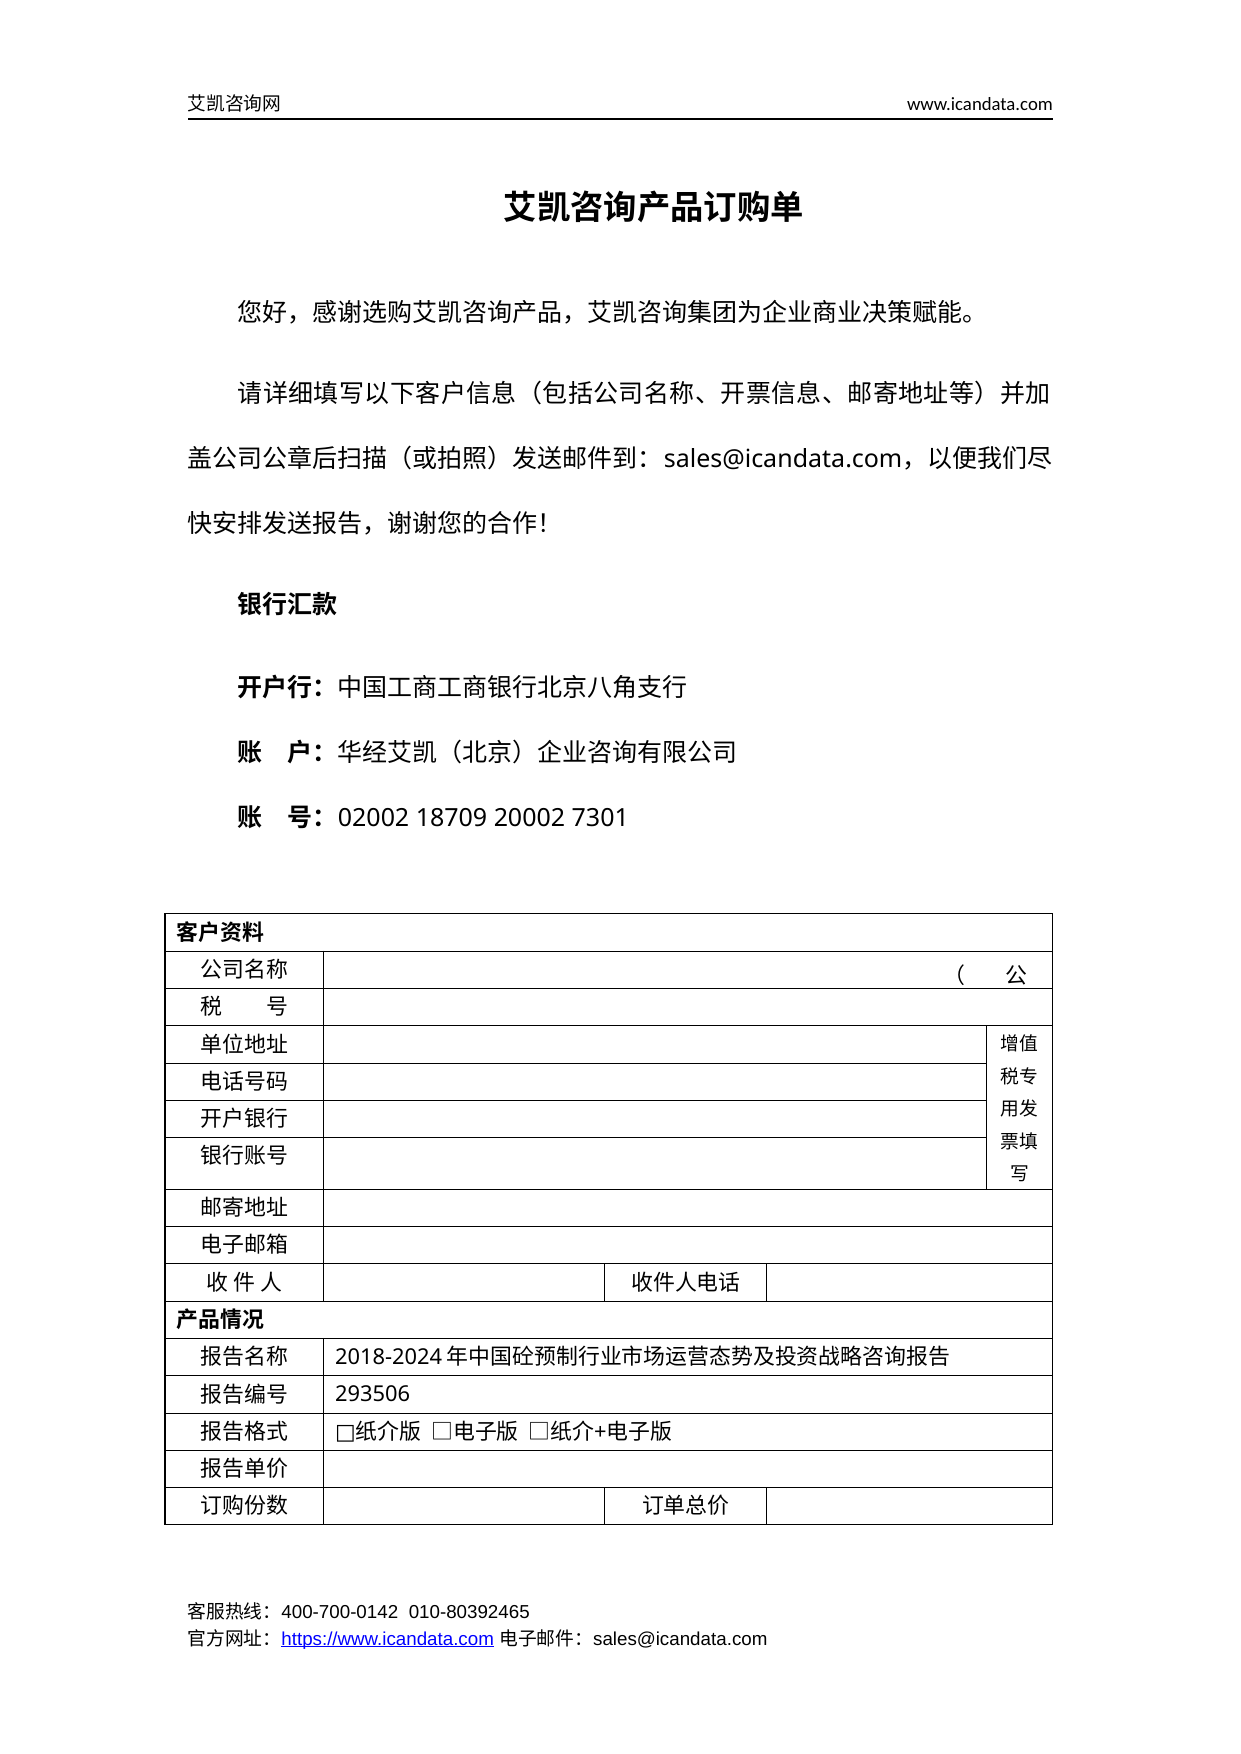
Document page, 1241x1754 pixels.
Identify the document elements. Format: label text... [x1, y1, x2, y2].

table_cell [324, 1264, 604, 1301]
table_cell 单位地址 [166, 1026, 323, 1062]
text 开户行：中国工商工商银行北京八角支行 [187, 653, 1053, 718]
table_cell [324, 1190, 1052, 1226]
table_cell [324, 1227, 1052, 1263]
table_cell [324, 1026, 986, 1062]
table_cell 电子邮箱 [166, 1227, 323, 1263]
table_cell □纸介版 □电子版 □纸介+电子版 [324, 1414, 1052, 1450]
table_cell 公司名称 [166, 952, 323, 988]
text 账 户：华经艾凯（北京）企业咨询有限公司 [187, 718, 1053, 783]
table_cell [324, 1488, 604, 1524]
text 艾凯咨询产品订购单 [187, 172, 1053, 237]
table_cell [324, 1451, 1052, 1487]
table_cell [324, 1138, 986, 1189]
text 账 号：02002 18709 20002 7301 [187, 783, 1053, 848]
table_cell 报告编号 [166, 1376, 323, 1412]
table_cell 报告格式 [166, 1414, 323, 1450]
table_cell 税 号 [166, 989, 323, 1025]
table_cell 订购份数 [166, 1488, 323, 1524]
table_cell [767, 1488, 1052, 1524]
table_cell 产品情况 [166, 1302, 1052, 1338]
text 您好，感谢选购艾凯咨询产品，艾凯咨询集团为企业商业决策赋能。 [187, 278, 1053, 343]
table_header 客户资料 [166, 914, 1052, 951]
text 银行汇款 [187, 570, 1053, 635]
table_cell [324, 1064, 986, 1100]
table_cell [324, 952, 1052, 988]
table_cell 收 件 人 [166, 1264, 323, 1301]
text 请详细填写以下客户信息（包括公司名称、开票信息、邮寄地址等）并加盖公司公章后扫描（或拍照）发送邮件到：sales@icandata.com，以便我们尽快安排发送报告，谢谢您的合作！ [187, 359, 1053, 554]
table_cell [767, 1264, 1052, 1301]
table_cell 开户银行 [166, 1101, 323, 1137]
table_cell 报告名称 [166, 1339, 323, 1375]
table_cell 报告单价 [166, 1451, 323, 1487]
table_cell 2018-2024年中国砼预制行业市场运营态势及投资战略咨询报告 [324, 1339, 1052, 1375]
table_cell 订单总价 [605, 1488, 766, 1524]
table_cell 电话号码 [166, 1064, 323, 1100]
table_cell 293506 [324, 1376, 1052, 1412]
table_cell 增值税专用发票填写 [987, 1026, 1052, 1189]
table_cell [324, 989, 1052, 1025]
table_cell 收件人电话 [605, 1264, 766, 1301]
table_cell 银行账号 [166, 1138, 323, 1189]
table_cell [324, 1101, 986, 1137]
table_cell 邮寄地址 [166, 1190, 323, 1226]
